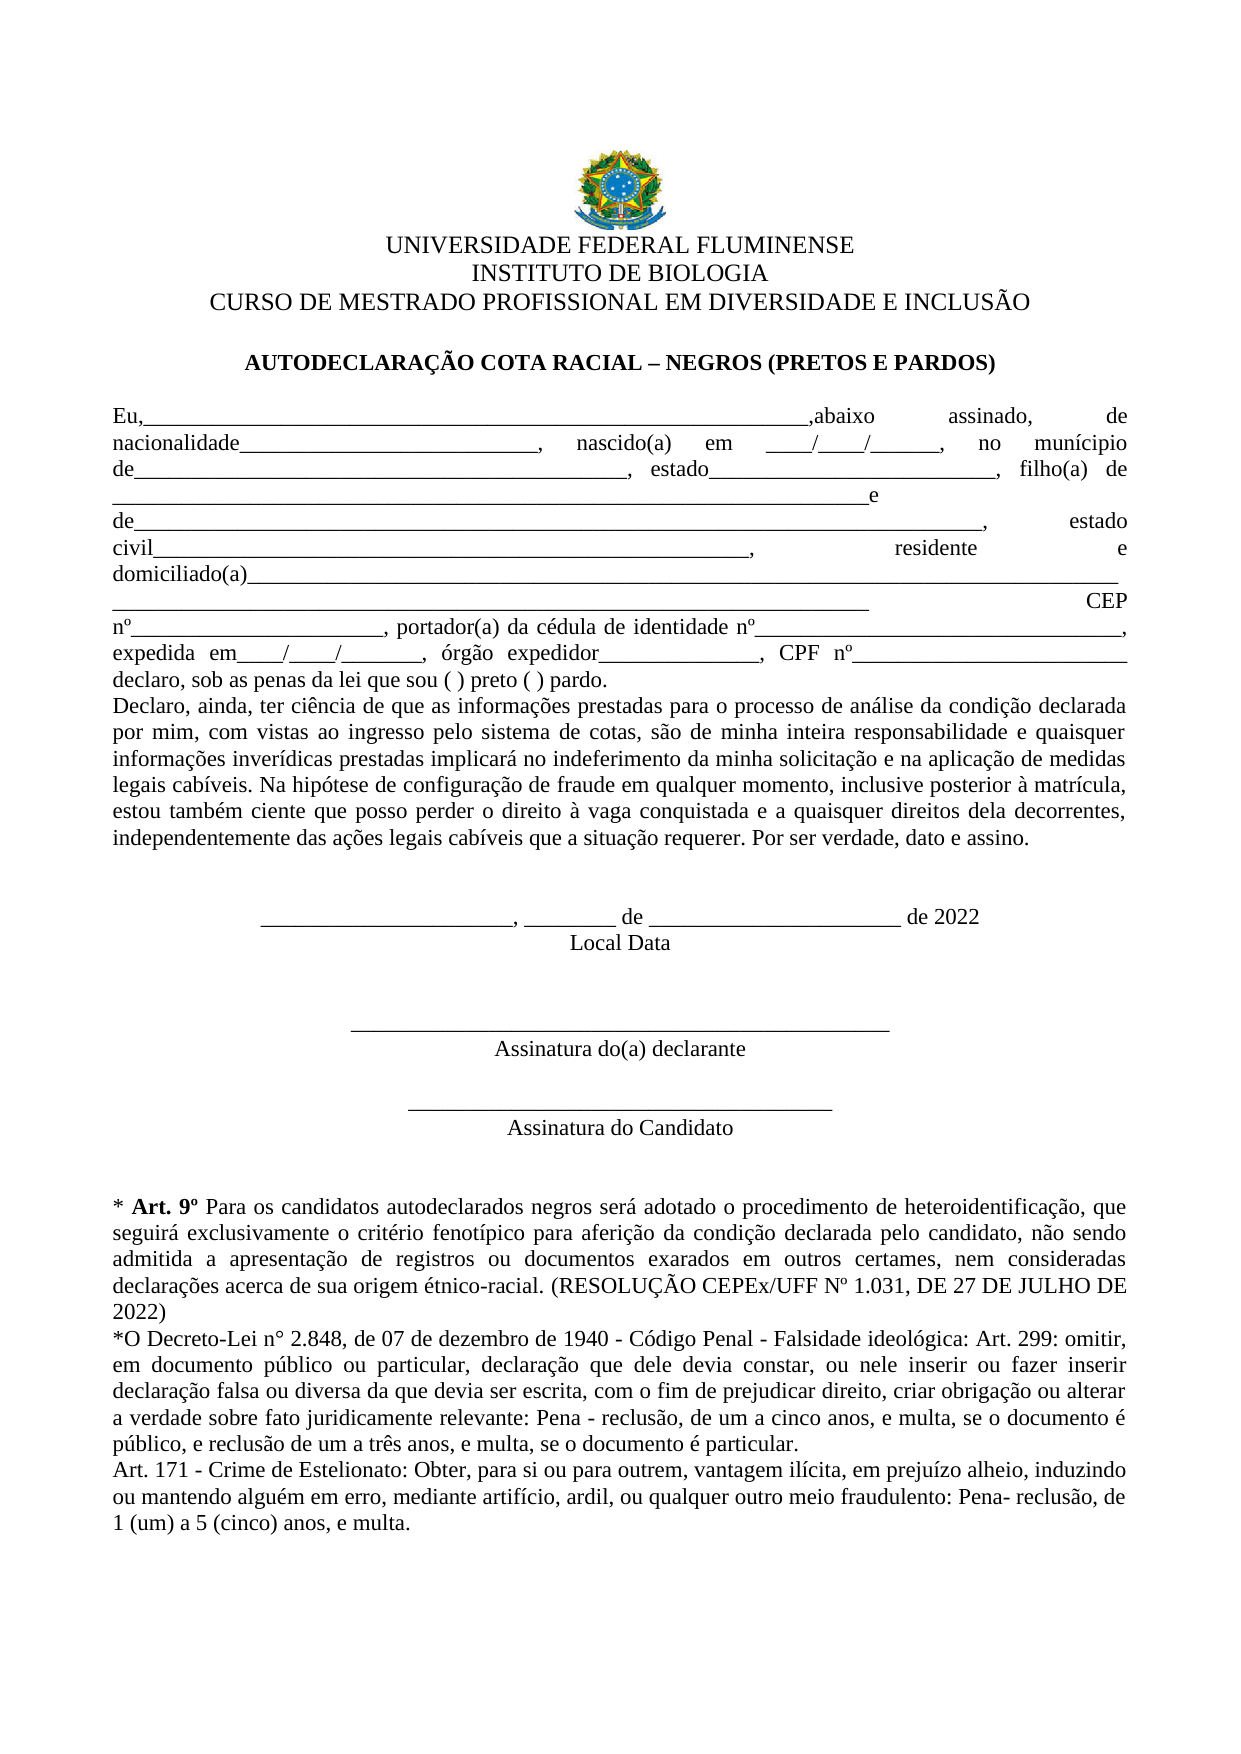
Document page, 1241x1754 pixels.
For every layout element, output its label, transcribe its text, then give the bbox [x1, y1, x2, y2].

text Declaro, ainda, ter ciência de que as informações prestadas para o processo de análise da condição declarada por mim, com vistas ao ingresso pelo sistema de cotas, são de minha inteira responsabilidade e quaisquer informações inverídicas prestadas implicará no indeferimento da minha solicitação e na aplicação de medidas legais cabíveis. Na hipótese de configuração de fraude em qualquer momento, inclusive posterior à matrícula, estou também ciente que posso perder o direito à vaga conquistada e a quaisquer direitos dela decorrentes, independentemente das ações legais cabíveis que a situação requerer. Por ser verdade, dato e assino. [112, 692, 1128, 850]
text Assinatura do(a) declarante [112, 1035, 1128, 1061]
text _____________________________________ [112, 1087, 1128, 1114]
list CURSO DE MESTRADO PROFISSIONAL EM DIVERSIDADE E INCLUSÃO [112, 287, 1128, 316]
text Assinatura do Candidato [112, 1114, 1128, 1140]
text Art. 171 - Crime de Estelionato: Obter, para si ou para outrem, vantagem ilícita, em prejuízo alheio, induzindo ou mantendo alguém em erro, mediante artifício, ardil, ou qualquer outro meio fraudulento: Pena- reclusão, de 1 (um) a 5 (cinco) anos, e multa. [112, 1456, 1128, 1535]
list UNIVERSIDADE FEDERAL FLUMINENSE [112, 230, 1128, 258]
text ______________________, ________ de ______________________ de 2022 [112, 903, 1128, 929]
text Local Data [112, 929, 1128, 956]
text AUTODECLARAÇÃO COTA RACIAL – NEGROS (PRETOS E PARDOS) [112, 349, 1128, 376]
text *O Decreto-Lei n° 2.848, de 07 de dezembro de 1940 - Código Penal - Falsidade ideológica: Art. 299: omitir, em documento público ou particular, declaração que dele devia constar, ou nele inserir ou fazer inserir declaração falsa ou diversa da que devia ser escrita, com o fim de prejudicar direito, criar obrigação ou alterar a verdade sobre fato juridicamente relevante: Pena - reclusão, de um a cinco anos, e multa, se o documento é público, e reclusão de um a três anos, e multa, se o documento é particular. [112, 1324, 1128, 1456]
list INSTITUTO DE BIOLOGIA [112, 258, 1128, 287]
text Eu,__________________________________________________________,abaixo assinado, de nacionalidade__________________________, nascido(a) em ____/____/______, no munícipio de___________________________________________, estado_________________________, filho(a) de __________________________________________________________________e de__________________________________________________________________________, estado civil____________________________________________________, residente e domiciliado(a)______________________________________________________________________________________________________________________________________________ CEP nº______________________, portador(a) da cédula de identidade nº________________________________, expedida em____/____/_______, órgão expedidor______________, CPF nº________________________ declaro, sob as penas da lei que sou ( ) preto ( ) pardo. [112, 402, 1128, 692]
text * Art. 9º Para os candidatos autodeclarados negros será adotado o procedimento de heteroidentificação, que seguirá exclusivamente o critério fenotípico para aferição da condição declarada pelo candidato, não sendo admitida a apresentação de registros ou documentos exarados em outros certames, nem consideradas declarações acerca de sua origem étnico-racial. (RESOLUÇÃO CEPEx/UFF Nº 1.031, DE 27 DE JULHO DE 2022) [112, 1193, 1128, 1324]
text _______________________________________________ [112, 1008, 1128, 1035]
